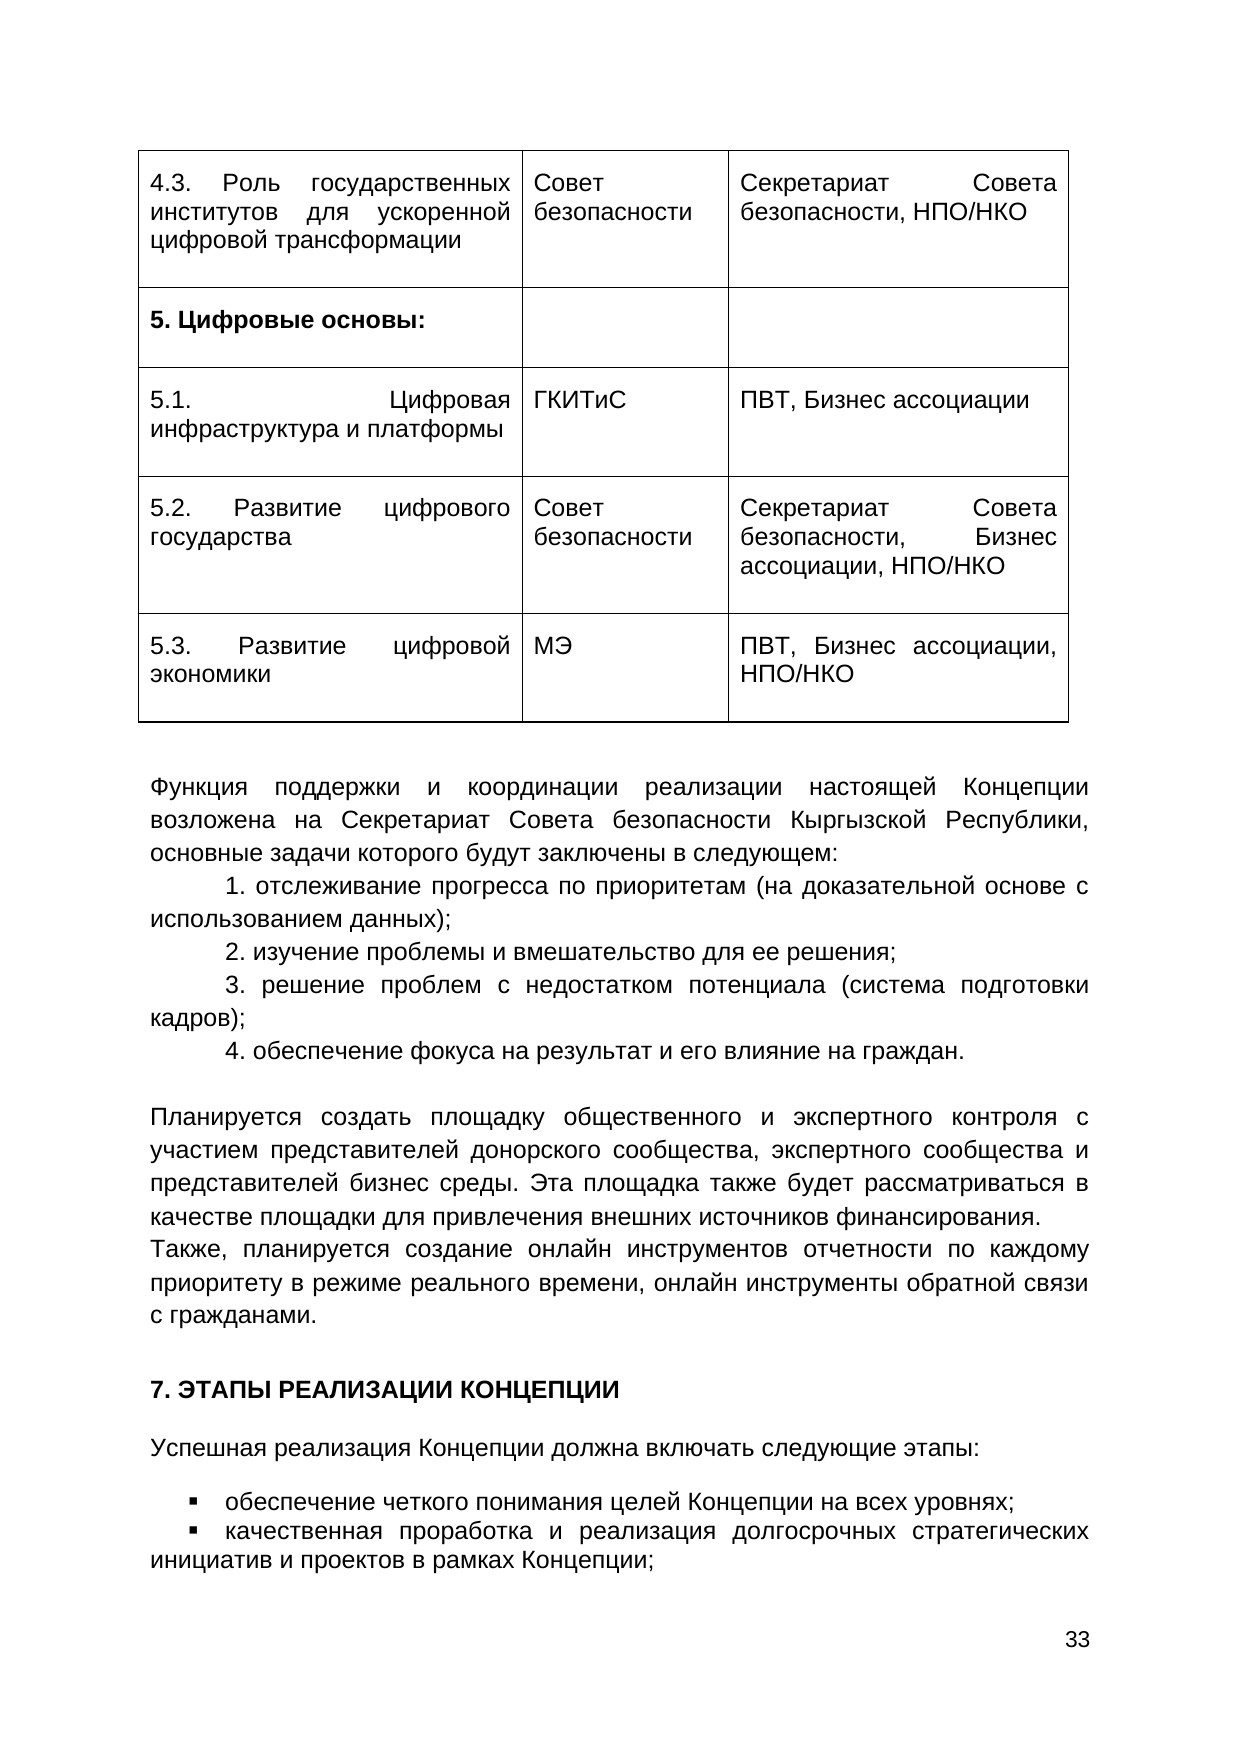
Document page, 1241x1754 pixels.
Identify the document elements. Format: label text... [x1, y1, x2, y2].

table_cell 5. Цифровые основы: [139, 288, 522, 367]
subtitle 7. ЭТАПЫ РЕАЛИЗАЦИИ КОНЦЕПЦИИ [150, 1375, 1090, 1404]
table_cell Секретариат Совета безопасности, НПО/НКО [729, 151, 1068, 287]
text Функция поддержки и координации реализации настоящей Концепции возложена на Секретариат Совета безопасности Кыргызской Республики, основные задачи которого будут заключены в следующем: [150, 772, 1090, 867]
text Также, планируется создание онлайн инструментов отчетности по каждому приоритету в режиме реального времени, онлайн инструменты обратной связи с гражданами. [150, 1234, 1090, 1329]
table_cell [523, 288, 728, 367]
table_cell 5.1. Цифровая инфраструктура и платформы [139, 368, 522, 476]
text Успешная реализация Концепции должна включать следующие этапы: [150, 1433, 1090, 1462]
table_cell МЭ [523, 614, 728, 721]
text 4. обеспечение фокуса на результат и его влияние на граждан. [150, 1036, 1090, 1065]
table_cell Совет безопасности [523, 477, 728, 613]
table_cell ПВТ, Бизнес ассоциации, НПО/НКО [729, 614, 1068, 721]
table_cell [729, 288, 1068, 367]
table_cell ПВТ, Бизнес ассоциации [729, 368, 1068, 476]
table_cell Совет безопасности [523, 151, 728, 287]
text 2. изучение проблемы и вмешательство для ее решения; [150, 937, 1090, 966]
text Планируется создать площадку общественного и экспертного контроля с участием представителей донорского сообщества, экспертного сообщества и представителей бизнес среды. Эта площадка также будет рассматриваться в качестве площадки для привлечения внешних источников финансирования. [150, 1102, 1090, 1230]
table_cell ГКИТиС [523, 368, 728, 476]
table_cell 5.3. Развитие цифровой экономики [139, 614, 522, 721]
list обеспечение четкого понимания целей Концепции на всех уровнях; [150, 1487, 1090, 1516]
table_cell 4.3. Роль государственных институтов для ускоренной цифровой трансформации [139, 151, 522, 287]
text 1. отслеживание прогресса по приоритетам (на доказательной основе с использованием данных); [150, 871, 1090, 933]
list качественная проработка и реализация долгосрочных стратегических инициатив и проектов в рамках Концепции; [150, 1516, 1090, 1573]
table_cell 5.2. Развитие цифрового государства [139, 477, 522, 613]
text 3. решение проблем с недостатком потенциала (система подготовки кадров); [150, 970, 1090, 1032]
table_cell Секретариат Совета безопасности, Бизнес ассоциации, НПО/НКО [729, 477, 1068, 613]
